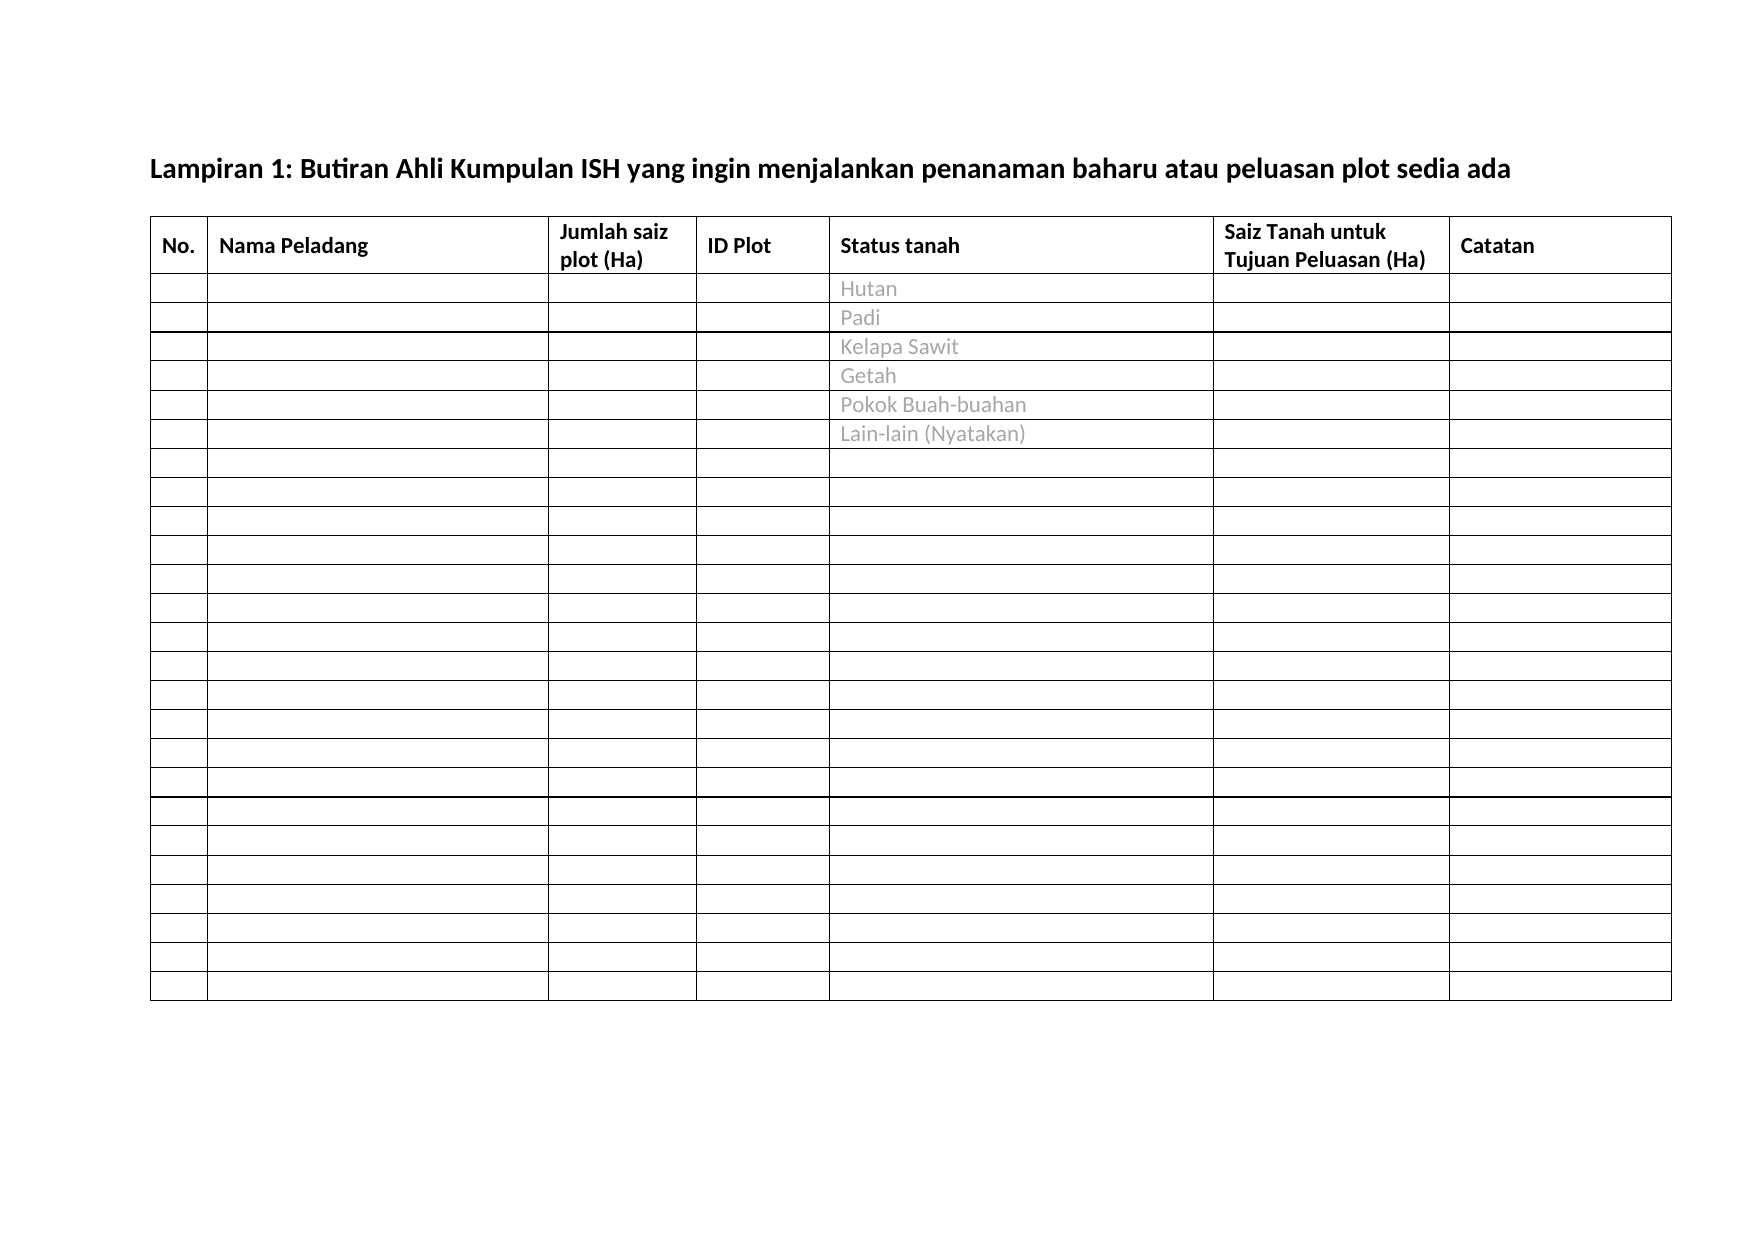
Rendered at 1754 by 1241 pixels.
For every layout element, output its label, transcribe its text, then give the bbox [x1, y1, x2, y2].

table_cell [208, 856, 548, 883]
table_cell [208, 361, 548, 389]
table_cell [549, 623, 696, 651]
table_cell [697, 391, 829, 418]
table_cell [549, 943, 696, 971]
table_cell [208, 914, 548, 942]
table_cell [208, 972, 548, 1000]
text Lampiran 1: Butiran Ahli Kumpulan ISH yang ingin menjalankan penanaman baharu atau peluasan plot sedia ada [150, 150, 1604, 186]
table_cell [549, 768, 696, 796]
table_cell [1214, 856, 1449, 883]
table_cell [1450, 391, 1671, 418]
table_cell [697, 739, 829, 767]
table_cell Lain-lain (Nyatakan) [830, 420, 1213, 448]
table_cell [697, 507, 829, 535]
table_cell [697, 826, 829, 854]
table_cell [151, 768, 207, 796]
table_cell [697, 303, 829, 331]
table_cell [549, 420, 696, 448]
table_cell [151, 856, 207, 883]
table_cell [830, 885, 1213, 913]
table_cell [697, 798, 829, 825]
table_cell [151, 943, 207, 971]
table_cell [830, 710, 1213, 738]
table_cell [151, 565, 207, 593]
table_cell [549, 449, 696, 477]
table_cell [697, 449, 829, 477]
table_cell [697, 768, 829, 796]
table_cell [151, 361, 207, 389]
table_cell [1214, 710, 1449, 738]
table_cell [549, 478, 696, 506]
table_cell [208, 798, 548, 825]
table_cell [1214, 333, 1449, 360]
table_cell [208, 274, 548, 302]
table_cell [1214, 768, 1449, 796]
table_cell [208, 536, 548, 564]
table_cell [1450, 274, 1671, 302]
table_cell [1214, 652, 1449, 680]
table_cell [697, 565, 829, 593]
table_cell [549, 565, 696, 593]
table_cell [830, 826, 1213, 854]
table_cell [830, 507, 1213, 535]
table_cell [1450, 739, 1671, 767]
table_cell [549, 536, 696, 564]
table_cell [1214, 274, 1449, 302]
table_cell [151, 333, 207, 360]
table_header Catatan [1450, 217, 1671, 273]
table_cell [697, 420, 829, 448]
table_cell [151, 507, 207, 535]
table_cell [549, 594, 696, 622]
table_cell [697, 536, 829, 564]
table_cell [1214, 914, 1449, 942]
table_cell [697, 972, 829, 1000]
table_cell [1214, 507, 1449, 535]
table_cell [208, 681, 548, 709]
table_cell Padi [830, 303, 1213, 331]
table_cell [208, 420, 548, 448]
table_cell [151, 303, 207, 331]
table_cell [1450, 303, 1671, 331]
table_header Jumlah saiz plot (Ha) [549, 217, 696, 273]
table_cell [151, 449, 207, 477]
table_cell [697, 652, 829, 680]
table_cell [208, 710, 548, 738]
table_header Nama Peladang [208, 217, 548, 273]
table_cell [208, 478, 548, 506]
table_cell [1450, 681, 1671, 709]
table_cell [697, 681, 829, 709]
table_cell [208, 391, 548, 418]
table_cell [208, 303, 548, 331]
table_cell [830, 856, 1213, 883]
table_cell [1214, 623, 1449, 651]
table_cell [208, 739, 548, 767]
table_cell [1214, 739, 1449, 767]
table_cell [208, 333, 548, 360]
table_cell [830, 739, 1213, 767]
table_cell [208, 943, 548, 971]
table_cell [549, 885, 696, 913]
table_cell [549, 391, 696, 418]
table_header ID Plot [697, 217, 829, 273]
table_cell [208, 826, 548, 854]
table_cell [830, 623, 1213, 651]
table_cell [1214, 972, 1449, 1000]
table_cell [208, 594, 548, 622]
table_cell [1214, 449, 1449, 477]
table_cell Pokok Buah-buahan [830, 391, 1213, 418]
table_cell [697, 623, 829, 651]
table_cell [697, 274, 829, 302]
table_cell [1450, 856, 1671, 883]
table_cell [208, 768, 548, 796]
table_cell [1214, 798, 1449, 825]
table_cell [1450, 885, 1671, 913]
table_cell [151, 710, 207, 738]
table_cell [549, 856, 696, 883]
table_cell [208, 623, 548, 651]
table_cell [697, 885, 829, 913]
table_cell [830, 478, 1213, 506]
table_cell [1214, 420, 1449, 448]
table_cell [1214, 565, 1449, 593]
table_cell [830, 943, 1213, 971]
table_cell [697, 914, 829, 942]
table_cell [830, 972, 1213, 1000]
table_cell [1450, 507, 1671, 535]
table_cell [151, 274, 207, 302]
table_cell [1214, 478, 1449, 506]
table_cell [1450, 449, 1671, 477]
table_cell [549, 333, 696, 360]
table_cell Hutan [830, 274, 1213, 302]
table_cell [208, 449, 548, 477]
table_cell [549, 739, 696, 767]
table_header Saiz Tanah untuk Tujuan Peluasan (Ha) [1214, 217, 1449, 273]
table_cell [697, 710, 829, 738]
table_cell [1450, 710, 1671, 738]
table_cell [151, 914, 207, 942]
table_header Status tanah [830, 217, 1213, 273]
table_cell [830, 536, 1213, 564]
table_cell [1214, 391, 1449, 418]
table_cell Getah [830, 361, 1213, 389]
table_cell [1450, 972, 1671, 1000]
table_cell [151, 681, 207, 709]
table_cell [549, 361, 696, 389]
table_cell [151, 594, 207, 622]
table_cell [1214, 536, 1449, 564]
table_cell [697, 594, 829, 622]
table_cell [549, 798, 696, 825]
table_cell [830, 565, 1213, 593]
table_cell [1450, 420, 1671, 448]
table_cell [1450, 623, 1671, 651]
table_cell [549, 507, 696, 535]
table_cell [1450, 914, 1671, 942]
table_cell [549, 826, 696, 854]
table_cell [151, 623, 207, 651]
table_header No. [151, 217, 207, 273]
table_cell [151, 972, 207, 1000]
table_cell [1214, 303, 1449, 331]
table_cell [1450, 826, 1671, 854]
table_cell [1450, 652, 1671, 680]
table_cell [1214, 943, 1449, 971]
table_cell [1450, 536, 1671, 564]
table_cell [151, 798, 207, 825]
table_cell [151, 652, 207, 680]
table_cell [208, 885, 548, 913]
table_cell [1450, 768, 1671, 796]
table_cell [697, 478, 829, 506]
table_cell [1214, 361, 1449, 389]
table_cell [549, 303, 696, 331]
table_cell [830, 768, 1213, 796]
table_cell [151, 826, 207, 854]
table_cell [1450, 361, 1671, 389]
table_cell [1214, 826, 1449, 854]
table_cell [830, 594, 1213, 622]
table_cell [151, 420, 207, 448]
table_cell [549, 652, 696, 680]
table_cell [830, 681, 1213, 709]
table_cell [697, 361, 829, 389]
table_cell [549, 914, 696, 942]
table_cell [1450, 333, 1671, 360]
table_cell Kelapa Sawit [830, 333, 1213, 360]
table_cell [1450, 798, 1671, 825]
table_cell [151, 885, 207, 913]
table_cell [151, 478, 207, 506]
table_cell [1214, 681, 1449, 709]
table_cell [830, 652, 1213, 680]
table_cell [697, 943, 829, 971]
table_cell [208, 507, 548, 535]
table_cell [1450, 594, 1671, 622]
table_cell [549, 681, 696, 709]
table_cell [1450, 565, 1671, 593]
table_cell [549, 710, 696, 738]
table_cell [1214, 594, 1449, 622]
table_cell [830, 449, 1213, 477]
table_cell [1450, 943, 1671, 971]
table_cell [830, 914, 1213, 942]
table_cell [208, 652, 548, 680]
table_cell [830, 798, 1213, 825]
table_cell [697, 856, 829, 883]
table_cell [208, 565, 548, 593]
table_cell [697, 333, 829, 360]
table_cell [151, 739, 207, 767]
table_cell [549, 972, 696, 1000]
table_cell [151, 536, 207, 564]
table_cell [1450, 478, 1671, 506]
table_cell [151, 391, 207, 418]
table_cell [1214, 885, 1449, 913]
table_cell [549, 274, 696, 302]
